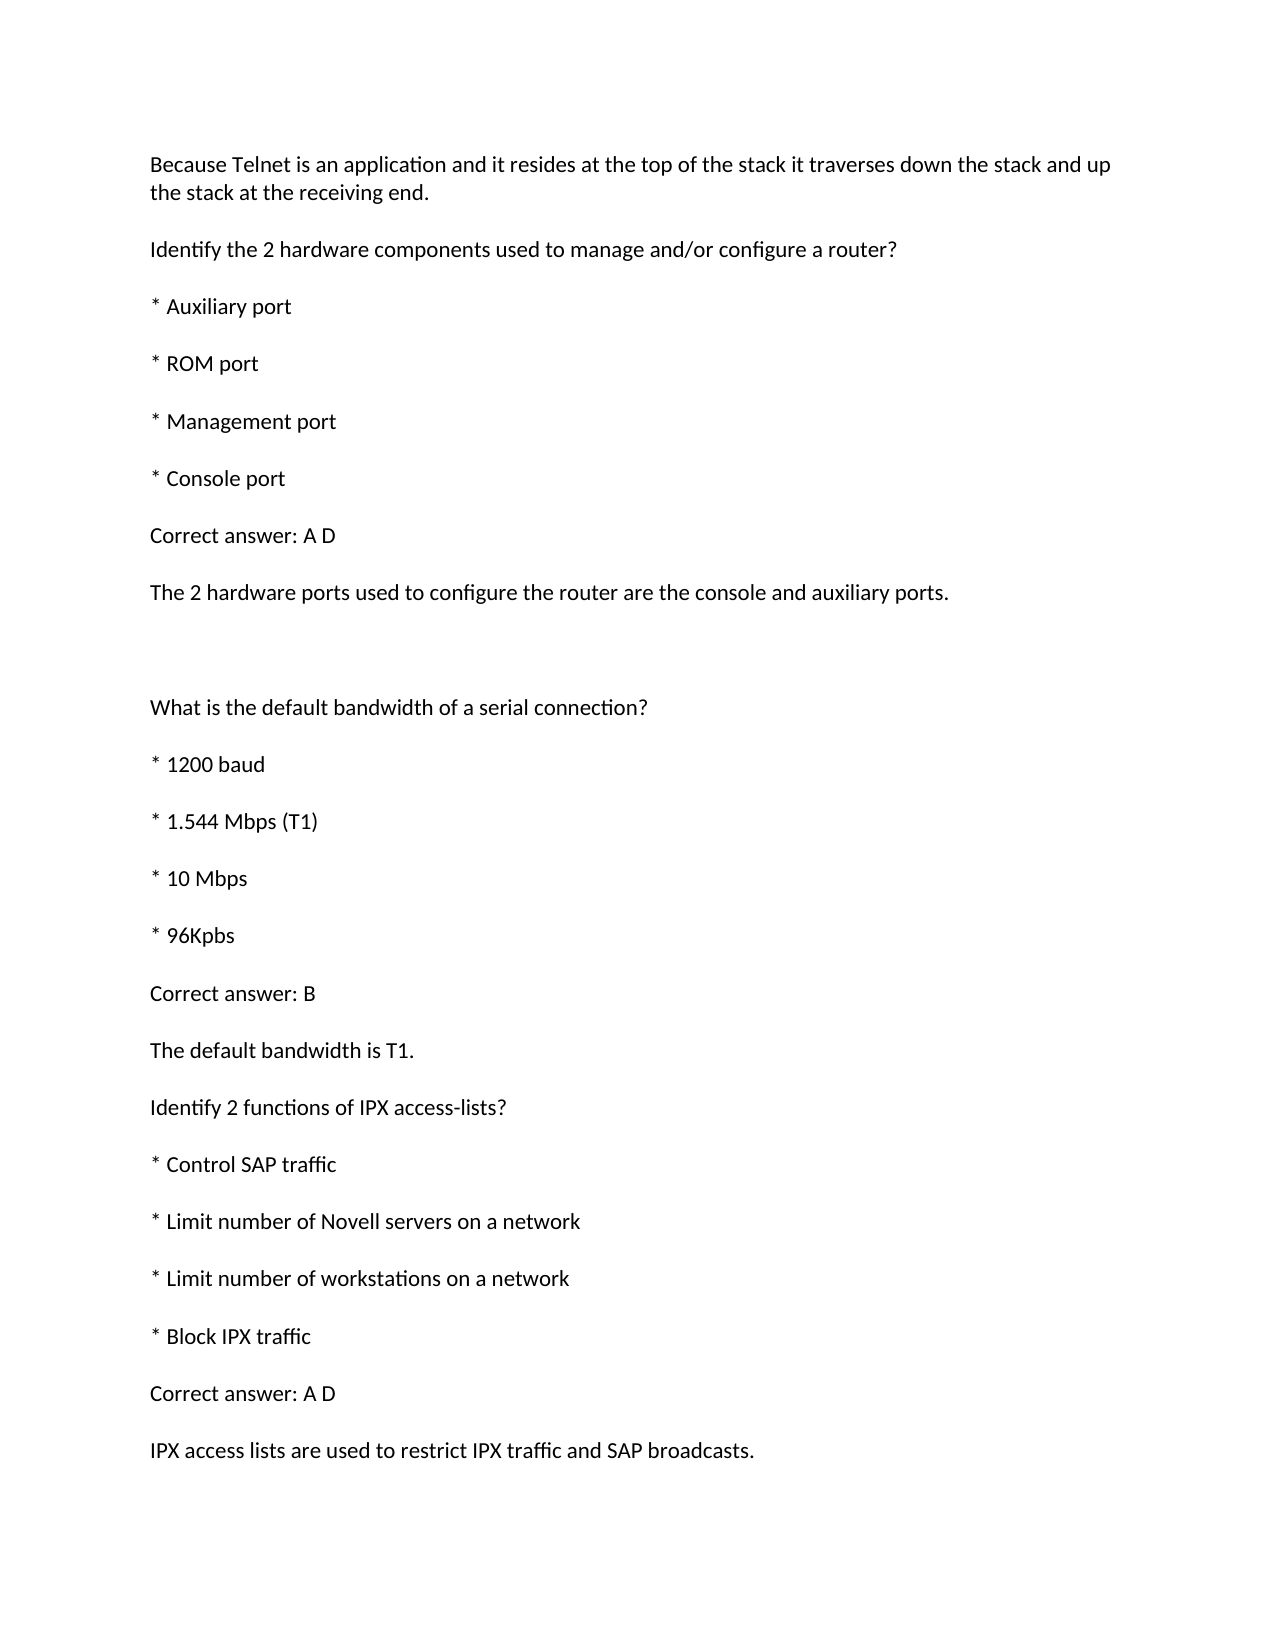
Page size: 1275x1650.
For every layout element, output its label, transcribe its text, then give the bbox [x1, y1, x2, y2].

text The 2 hardware ports used to configure the router are the console and auxiliary ports. [150, 578, 1125, 606]
text * 96Kpbs [150, 921, 1125, 949]
text * ROM port [150, 349, 1125, 378]
text What is the default bandwidth of a serial connection? [150, 693, 1125, 721]
text IPX access lists are used to restrict IPX traffic and SAP broadcasts. [150, 1436, 1125, 1464]
text Because Telnet is an application and it resides at the top of the stack it traverses down the stack and up the stack at the receiving end. [150, 150, 1125, 206]
text * 1200 baud [150, 750, 1125, 778]
text Identify 2 functions of IPX access-lists? [150, 1093, 1125, 1121]
text * Limit number of workstations on a network [150, 1264, 1125, 1293]
text * 10 Mbps [150, 864, 1125, 892]
text Correct answer: A D [150, 521, 1125, 549]
text * Control SAP traffic [150, 1150, 1125, 1178]
text * Auxiliary port [150, 292, 1125, 320]
text * Block IPX traffic [150, 1322, 1125, 1350]
text * Management port [150, 407, 1125, 435]
text Correct answer: A D [150, 1379, 1125, 1407]
text The default bandwidth is T1. [150, 1036, 1125, 1064]
text Identify the 2 hardware components used to manage and/or configure a router? [150, 235, 1125, 263]
text * Limit number of Novell servers on a network [150, 1207, 1125, 1235]
text * Console port [150, 464, 1125, 492]
text Correct answer: B [150, 979, 1125, 1007]
text * 1.544 Mbps (T1) [150, 807, 1125, 835]
